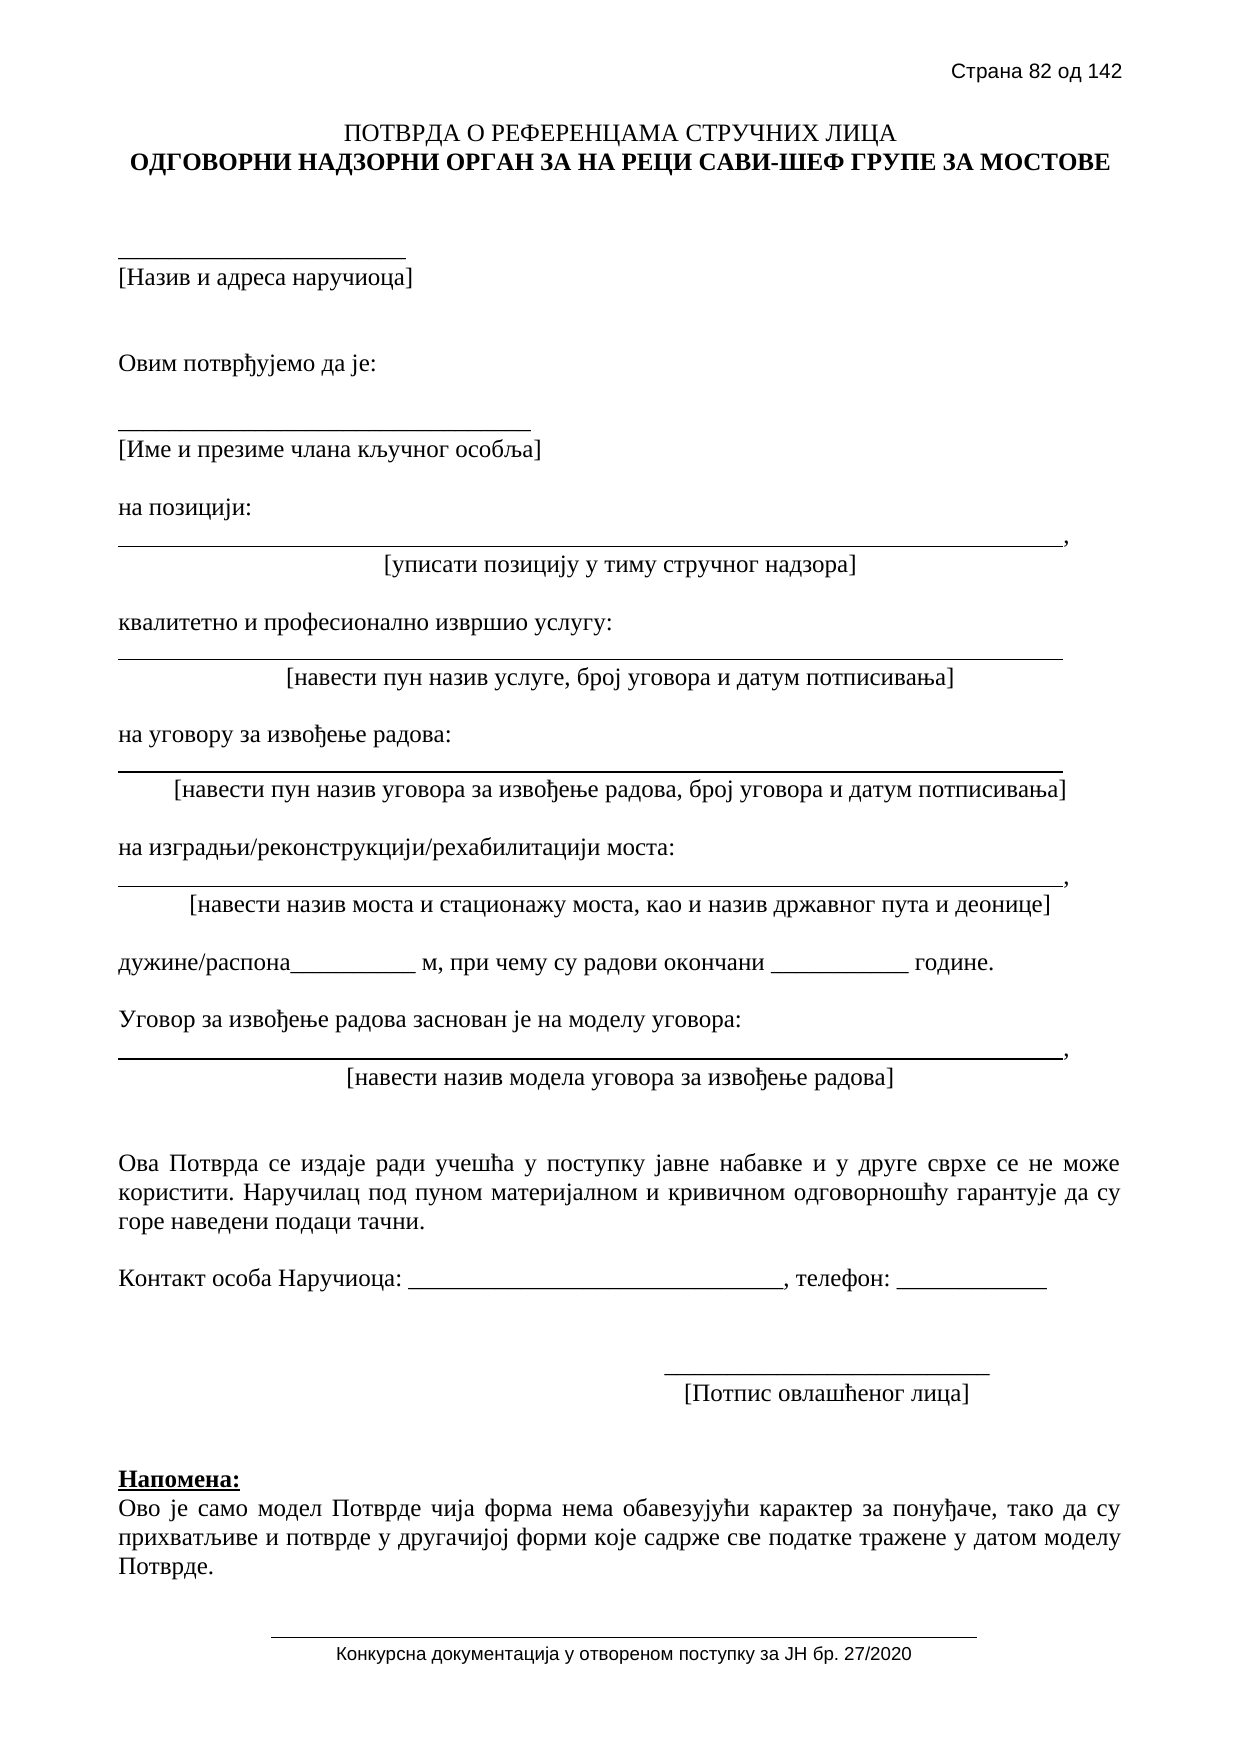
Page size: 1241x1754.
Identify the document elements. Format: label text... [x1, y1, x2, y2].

text _________________________________ [118, 406, 1122, 434]
text Уговор за извођење радова заснован је на моделу уговора: [118, 1004, 1122, 1033]
text [Назив и адреса наручиоца] [118, 262, 1122, 291]
text , [118, 861, 1122, 889]
text ОДГОВОРНИ НАДЗОРНИ ОРГАН ЗА НА РЕЦИ САВИ-ШЕФ ГРУПЕ ЗА МОСТОВЕ [118, 147, 1122, 176]
text [навести назив модела уговора за извођење радова] [118, 1062, 1122, 1091]
text [Потпис овлашћеног лица] [532, 1378, 1122, 1407]
text [навести назив моста и стационажу моста, као и назив државног пута и деонице] [118, 889, 1122, 918]
text , [118, 521, 1122, 549]
text на позицији: [118, 492, 1122, 521]
text на изградњи/реконструкцији/рехабилитацији моста: [118, 832, 1122, 861]
text [уписати позицију у тиму стручног надзора] [118, 549, 1122, 578]
text Ово је само модел Потврде чија форма нема обавезујући карактер за понуђаче, тако да су прихватљиве и потврде у другачијој форми које садрже све податке тражене у датом моделу Потврде. [118, 1493, 1122, 1579]
text Напомена: [118, 1464, 1028, 1493]
text __________________________ [532, 1349, 1122, 1378]
text [Име и презиме члана кључног особља] [118, 434, 1122, 463]
text Ова Потврда се издаје ради учешћа у поступку јавне набавке и у друге сврхе се не може користити. Наручилац под пуном материјалном и кривичном одговорношћу гарантује да су горе наведени подаци тачни. [118, 1148, 1122, 1234]
text , [118, 1033, 1122, 1062]
text Овим потврђујемо да је: [118, 348, 1122, 377]
text ПОТВРДА О РЕФЕРЕНЦАМА СТРУЧНИХ ЛИЦА [118, 118, 1122, 147]
text квалитетно и професионално извршио услугу: [118, 607, 1122, 636]
text [навести пун назив услуге, број уговора и датум потписивања] [118, 662, 1122, 691]
text дужине/распона__________ м, при чему су радови окончани ___________ године. [118, 947, 1122, 976]
text _______________________ [118, 233, 1122, 262]
text Контакт особа Наручиоца: ______________________________, телефон: ____________ [118, 1263, 1122, 1292]
text [навести пун назив уговора за извођење радова, број уговора и датум потписивања] [118, 774, 1122, 803]
text на уговору за извођење радова: [118, 719, 1122, 748]
